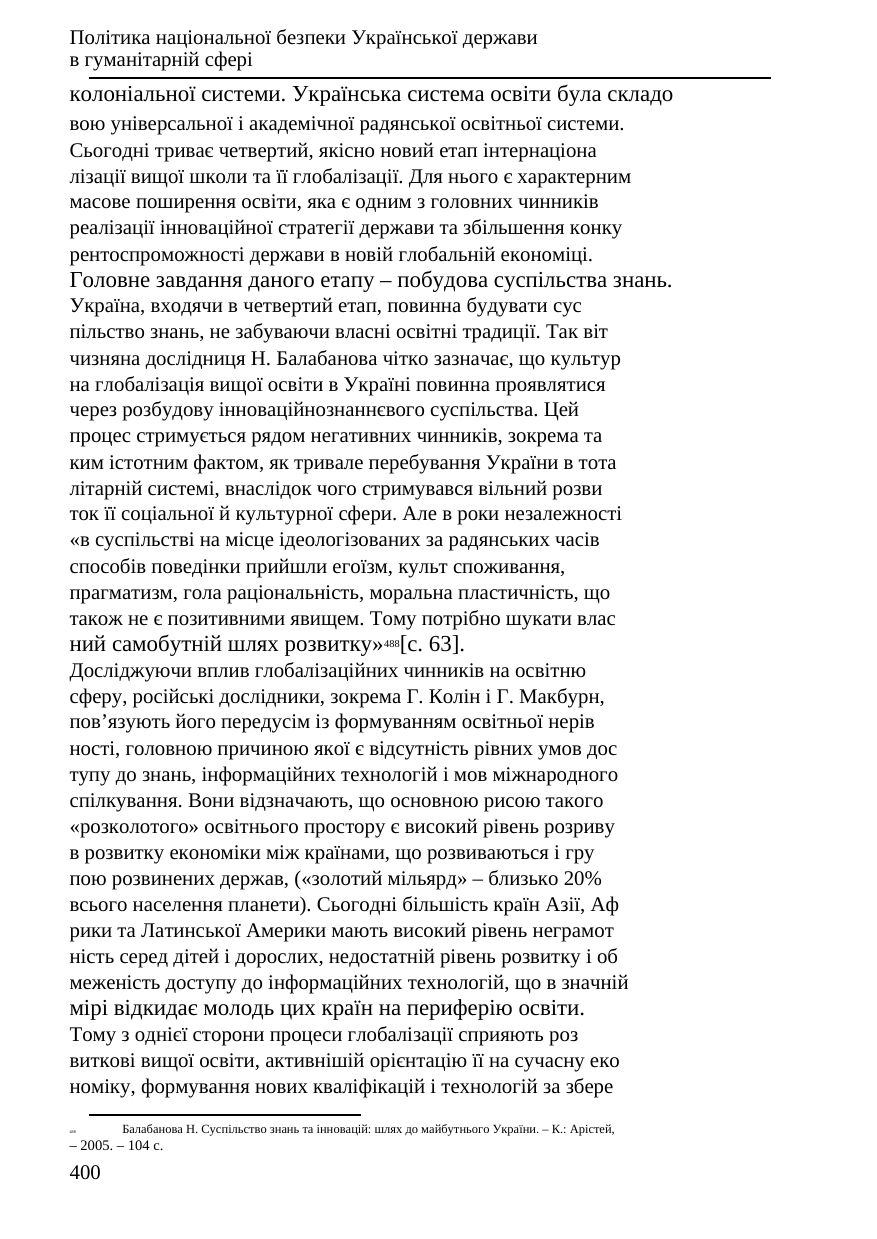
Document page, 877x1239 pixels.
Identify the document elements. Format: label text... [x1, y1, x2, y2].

text «в суспільстві на місце ідеологізованих за радянських часів [69, 526, 862, 552]
text «розколотого» освітнього простору є високий рівень розриву [69, 813, 862, 838]
text всього населення планети). Сьогодні більшість країн Азії, Аф [69, 891, 862, 917]
text тупу до знань, інформаційних технологій і мов міжнародного [69, 760, 862, 787]
text Сьогодні триває четвертий, якісно новий етап інтернаціона [69, 136, 862, 162]
text також не є позитивними явищем. Тому потрібно шукати влас [69, 605, 862, 630]
text через розбудову інноваційнознаннєвого суспільства. Цей [69, 397, 862, 422]
text ток її соціальної й культурної сфери. Але в роки незалежності [69, 501, 862, 526]
text пільство знань, не забуваючи власні освітні традиції. Так віт [69, 318, 862, 344]
text виткові вищої освіти, активнішій орієнтацію її на сучасну еко [69, 1046, 862, 1072]
text Тому з однієї сторони процеси глобалізації сприяють роз [69, 1021, 862, 1046]
text ність серед дітей і дорослих, недостатній рівень розвитку і об [69, 942, 862, 968]
text меженість доступу до інформаційних технологій, що в значній [69, 968, 862, 995]
text лізації вищої школи та її глобалізації. Для нього є характерним [69, 162, 862, 189]
text сферу, російські дослідники, зокрема Г. Колін і Г. Макбурн, [69, 683, 862, 709]
text рентоспроможності держави в новій глобальній економіці. [69, 240, 862, 266]
text 488 Балабанова Н. Суспільство знань та інновацій: шлях до майбутнього України. – К.: Арістей, [69, 1121, 862, 1136]
text ності, головною причиною якої є відсутність рівних умов дос [69, 734, 862, 760]
text 400 [69, 1154, 862, 1186]
text рики та Латинської Америки мають високий рівень неграмот [69, 917, 862, 942]
text мірі відкидає молодь цих країн на периферію освіти. [69, 995, 862, 1021]
text реалізації інноваційної стратегії держави та збільшення конку [69, 214, 862, 240]
text Досліджуючи вплив глобалізаційних чинників на освітню [69, 656, 862, 683]
text на глобалізація вищої освіти в Україні повинна проявлятися [69, 370, 862, 397]
text в розвитку економіки між країнами, що розвиваються і гру [69, 838, 862, 864]
text в гуманітарній сфері [69, 48, 862, 71]
text Україна, входячи в четвертий етап, повинна будувати сус [69, 293, 862, 318]
text прагматизм, гола раціональність, моральна пластичність, що [69, 578, 862, 605]
text літарній системі, внаслідок чого стримувався вільний розви [69, 474, 862, 501]
text способів поведінки прийшли егоїзм, культ споживання, [69, 552, 862, 578]
text номіку, формування нових кваліфікацій і технологій за збере [69, 1072, 862, 1099]
text Головне завдання даного етапу – побудова суспільства знань. [69, 266, 862, 293]
text спілкування. Вони відзначають, що основною рисою такого [69, 787, 862, 813]
text вою універсальної і академічної радянської освітньої системи. [69, 109, 862, 136]
text масове поширення освіти, яка є одним з головних чинників [69, 189, 862, 214]
text колоніальної системи. Українська система освіти була складо [69, 71, 862, 109]
text процес стримується рядом негативних чинників, зокрема та [69, 422, 862, 448]
text чизняна дослідниця Н. Балабанова чітко зазначає, що культур [69, 344, 862, 370]
text – 2005. – 104 с. [69, 1136, 862, 1154]
text ким істотним фактом, як тривале перебування України в тота [69, 448, 862, 474]
text Політика національної безпеки Української держави [69, 29, 862, 48]
text пою розвинених держав, («золотий мільярд» – близько 20% [69, 864, 862, 891]
text пов’язують його передусім із формуванням освітньої нерів [69, 709, 862, 734]
text ний самобутній шлях розвитку»488[с. 63]. [69, 630, 862, 656]
